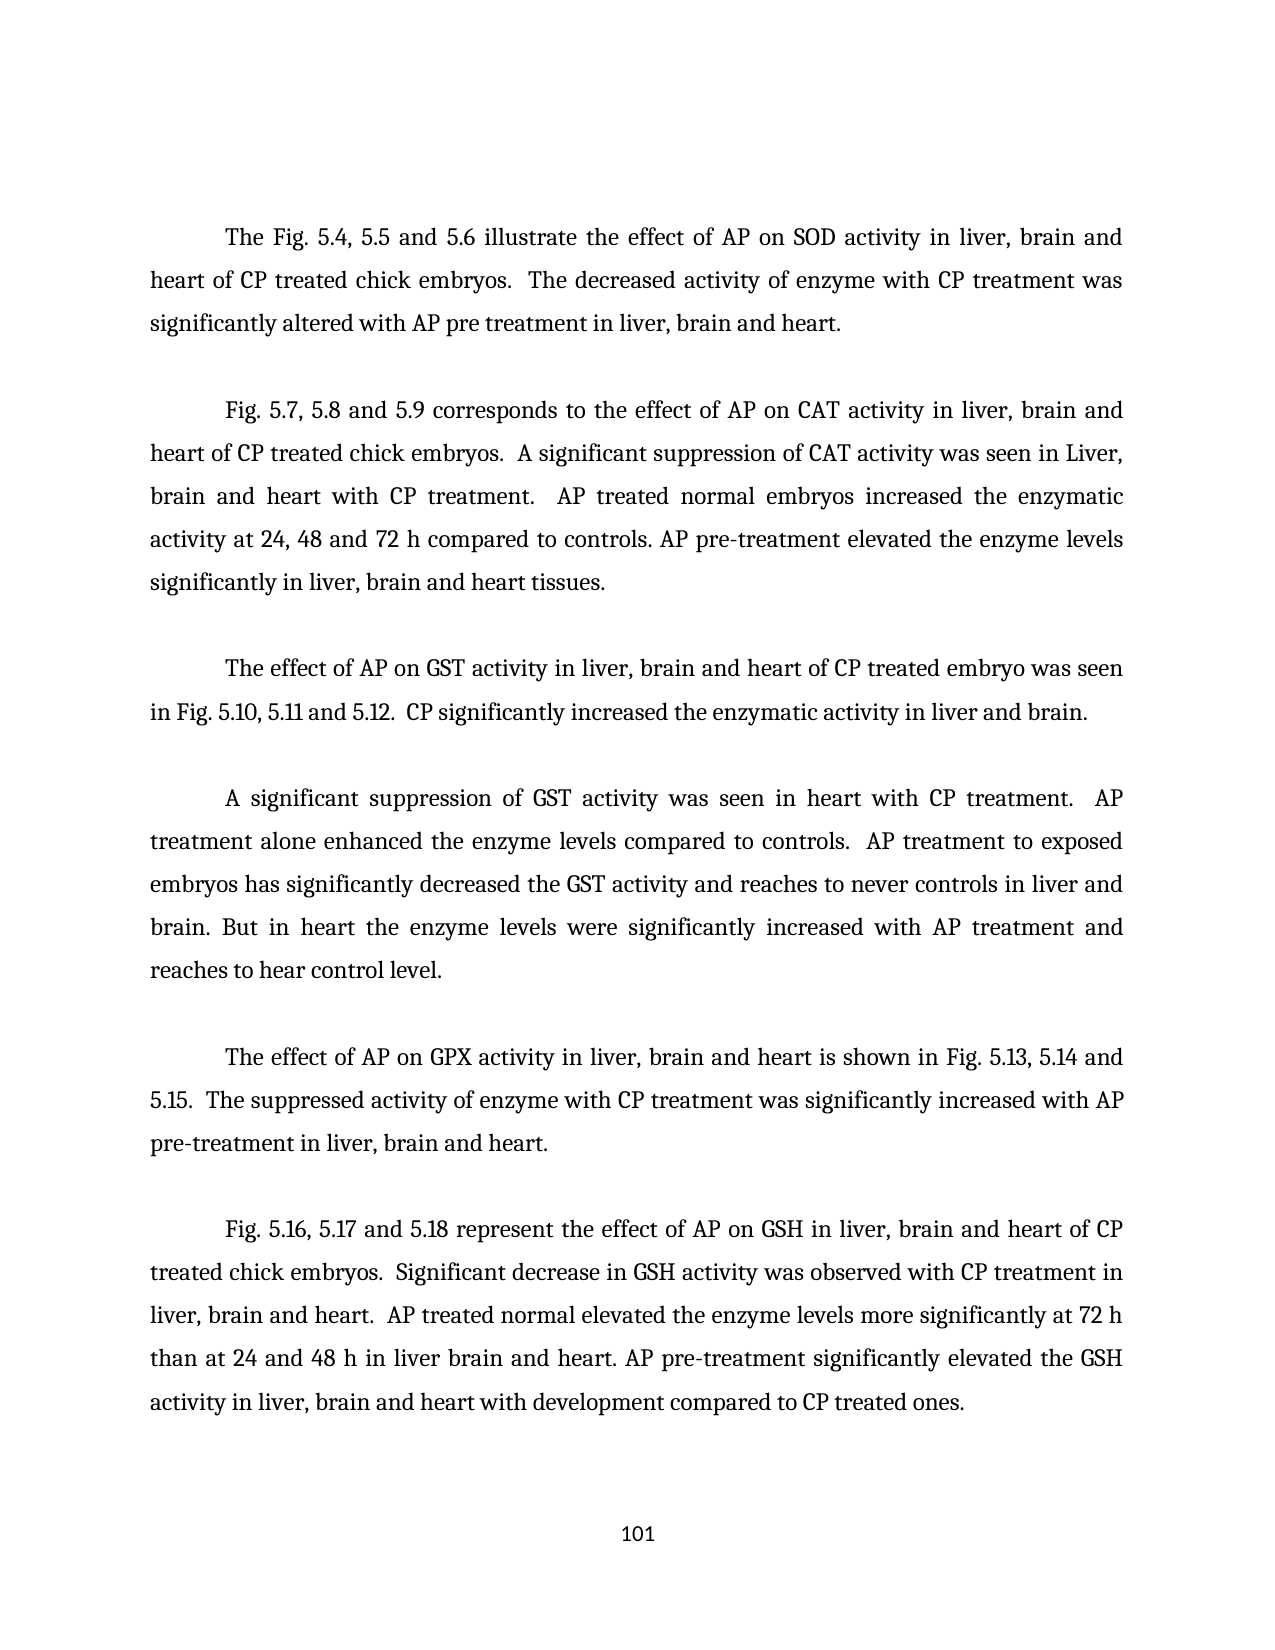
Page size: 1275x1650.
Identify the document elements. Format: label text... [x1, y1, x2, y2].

text A significant suppression of GST activity was seen in heart with CP treatment. AP treatment alone enhanced the enzyme levels compared to controls. AP treatment to exposed embryos has significantly decreased the GST activity and reaches to never controls in liver and brain. But in heart the enzyme levels were significantly increased with AP treatment and reaches to hear control level. [150, 784, 1125, 985]
text Fig. 5.7, 5.8 and 5.9 corresponds to the effect of AP on CAT activity in liver, brain and heart of CP treated chick embryos. A significant suppression of CAT activity was seen in Liver, brain and heart with CP treatment. AP treated normal embryos increased the enzymatic activity at 24, 48 and 72 h compared to controls. AP pre-treatment elevated the enzyme levels significantly in liver, brain and heart tissues. [150, 396, 1125, 597]
text Fig. 5.16, 5.17 and 5.18 represent the effect of AP on GSH in liver, brain and heart of CP treated chick embryos. Significant decrease in GSH activity was observed with CP treatment in liver, brain and heart. AP treated normal elevated the enzyme levels more significantly at 72 h than at 24 and 48 h in liver brain and heart. AP pre-treatment significantly elevated the GSH activity in liver, brain and heart with development compared to CP treated ones. [150, 1215, 1125, 1416]
text The effect of AP on GPX activity in liver, brain and heart is shown in Fig. 5.13, 5.14 and 5.15. The suppressed activity of enzyme with CP treatment was significantly increased with AP pre-treatment in liver, brain and heart. [150, 1042, 1125, 1157]
text The effect of AP on GST activity in liver, brain and heart of CP treated embryo was seen in Fig. 5.10, 5.11 and 5.12. CP significantly increased the enzymatic activity in liver and brain. [150, 654, 1125, 726]
text The Fig. 5.4, 5.5 and 5.6 illustrate the effect of AP on SOD activity in liver, brain and heart of CP treated chick embryos. The decreased activity of enzyme with CP treatment was significantly altered with AP pre treatment in liver, brain and heart. [150, 223, 1125, 338]
